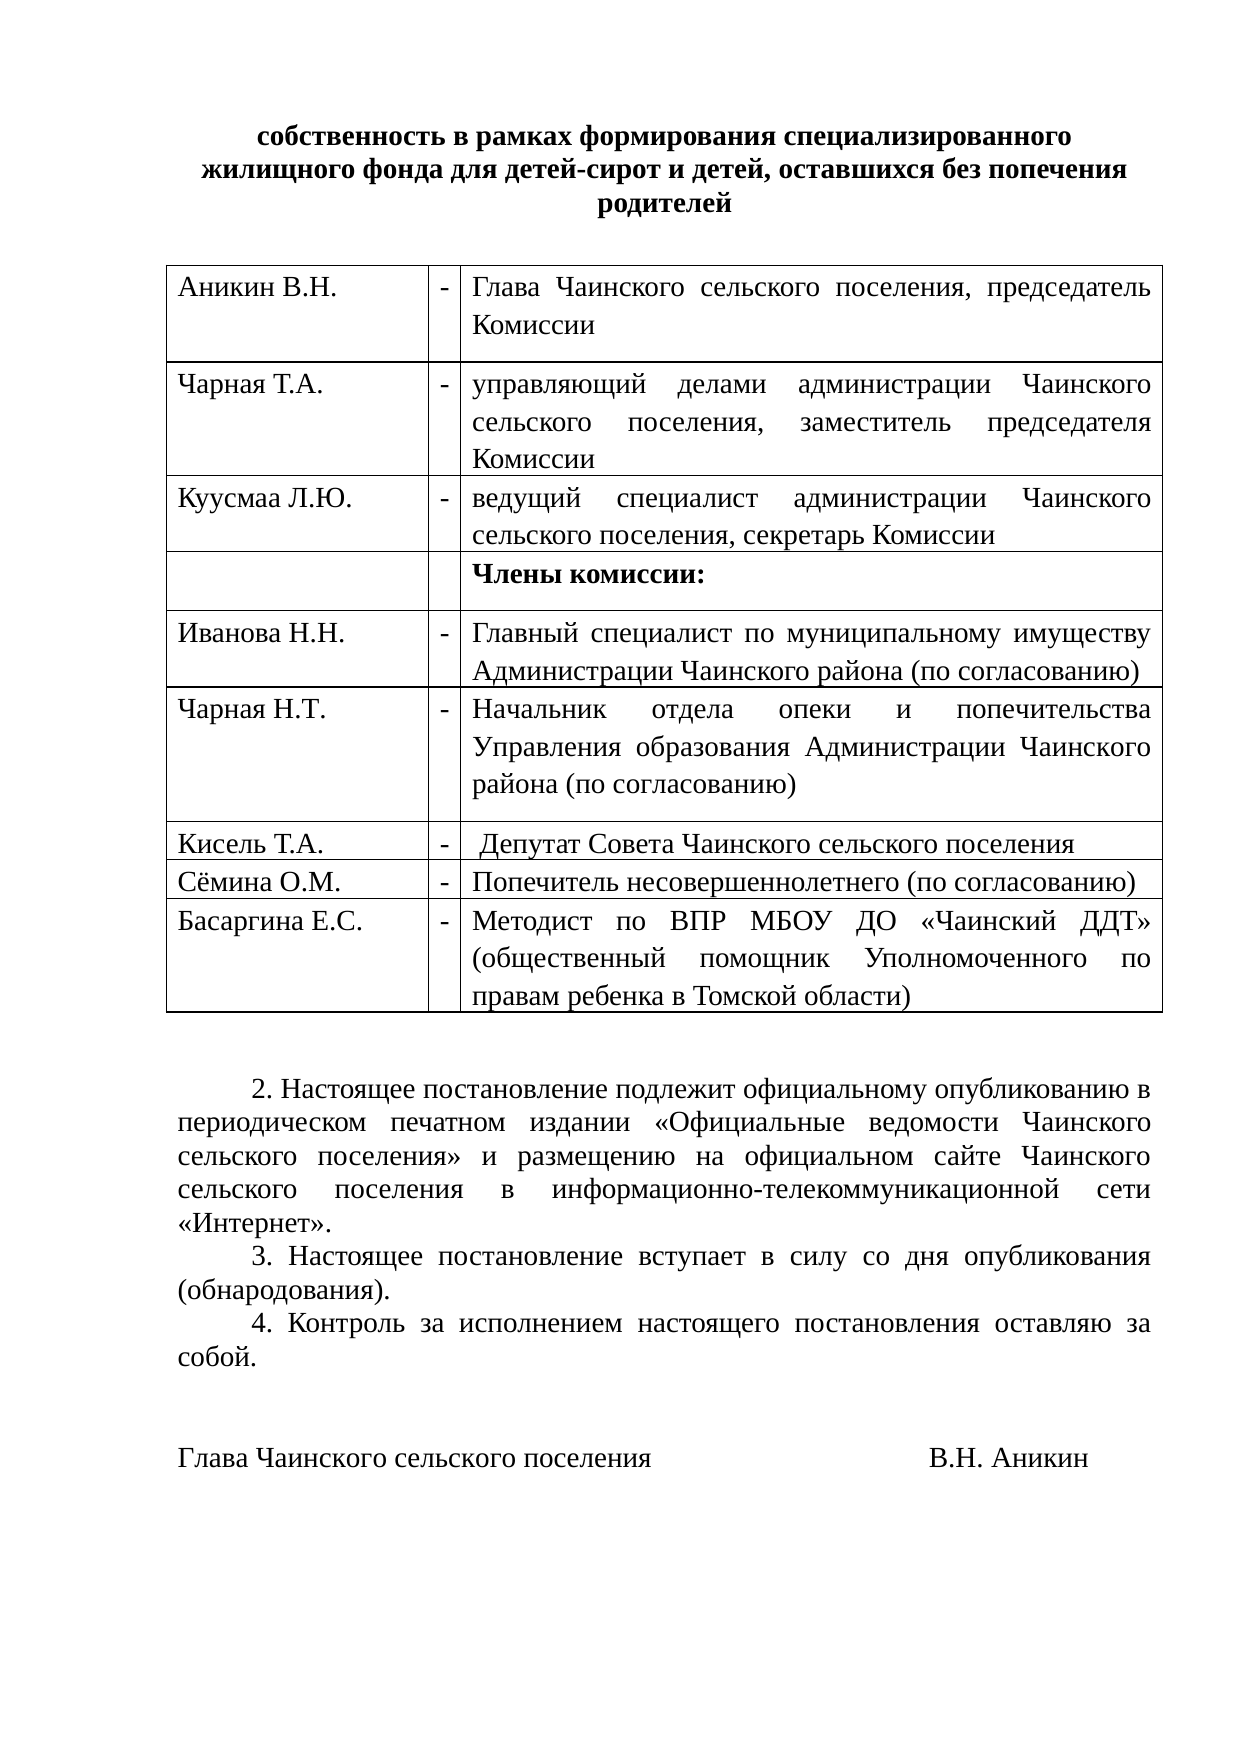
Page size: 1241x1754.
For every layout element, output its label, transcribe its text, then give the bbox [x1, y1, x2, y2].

text 4. Контроль за исполнением настоящего постановления оставляю за собой. [177, 1306, 1152, 1373]
table_cell Басаргина Е.С. [167, 899, 428, 1011]
text 2. Настоящее постановление подлежит официальному опубликованию в периодическом печатном издании «Официальные ведомости Чаинского сельского поселения» и размещению на официальном сайте Чаинского сельского поселения в информационно-телекоммуникационной сети «Интернет». [177, 1071, 1152, 1238]
table_cell - [429, 476, 460, 551]
table_cell Методист по ВПР МБОУ ДО «Чаинский ДДТ» (общественный помощник Уполномоченного по правам ребенка в Томской области) [461, 899, 1162, 1011]
table_header Глава Чаинского сельского поселения, председатель Комиссии [461, 266, 1162, 361]
table_cell Начальник отдела опеки и попечительства Управления образования Администрации Чаинского района (по согласованию) [461, 688, 1162, 821]
table_cell ведущий специалист администрации Чаинского сельского поселения, секретарь Комиссии [461, 476, 1162, 551]
table_cell - [429, 860, 460, 898]
table_cell - [429, 822, 460, 859]
table_cell Куусмаа Л.Ю. [167, 476, 428, 551]
table_cell Сёмина О.М. [167, 860, 428, 898]
table_cell Члены комиссии: [461, 552, 1162, 610]
table_cell Попечитель несовершеннолетнего (по согласованию) [461, 860, 1162, 898]
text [177, 118, 1152, 219]
table_header - [429, 266, 460, 361]
table_cell - [429, 363, 460, 475]
table_cell - [429, 611, 460, 686]
table_cell [429, 552, 460, 610]
table_cell [167, 552, 428, 610]
table_cell Кисель Т.А. [167, 822, 428, 859]
table_cell Чарная Н.Т. [167, 688, 428, 821]
table_cell управляющий делами администрации Чаинского сельского поселения, заместитель председателя Комиссии [461, 363, 1162, 475]
table_cell Депутат Совета Чаинского сельского поселения [461, 822, 1162, 859]
table_cell - [429, 688, 460, 821]
table_cell Иванова Н.Н. [167, 611, 428, 686]
table_header Аникин В.Н. [167, 266, 428, 361]
table_cell - [429, 899, 460, 1011]
text Глава Чаинского сельского поселения В.Н. Аникин [177, 1440, 1152, 1473]
table_cell Главный специалист по муниципальному имуществу Администрации Чаинского района (по согласованию) [461, 611, 1162, 686]
table_cell Чарная Т.А. [167, 363, 428, 475]
text 3. Настоящее постановление вступает в силу со дня опубликования (обнародования). [177, 1238, 1152, 1306]
